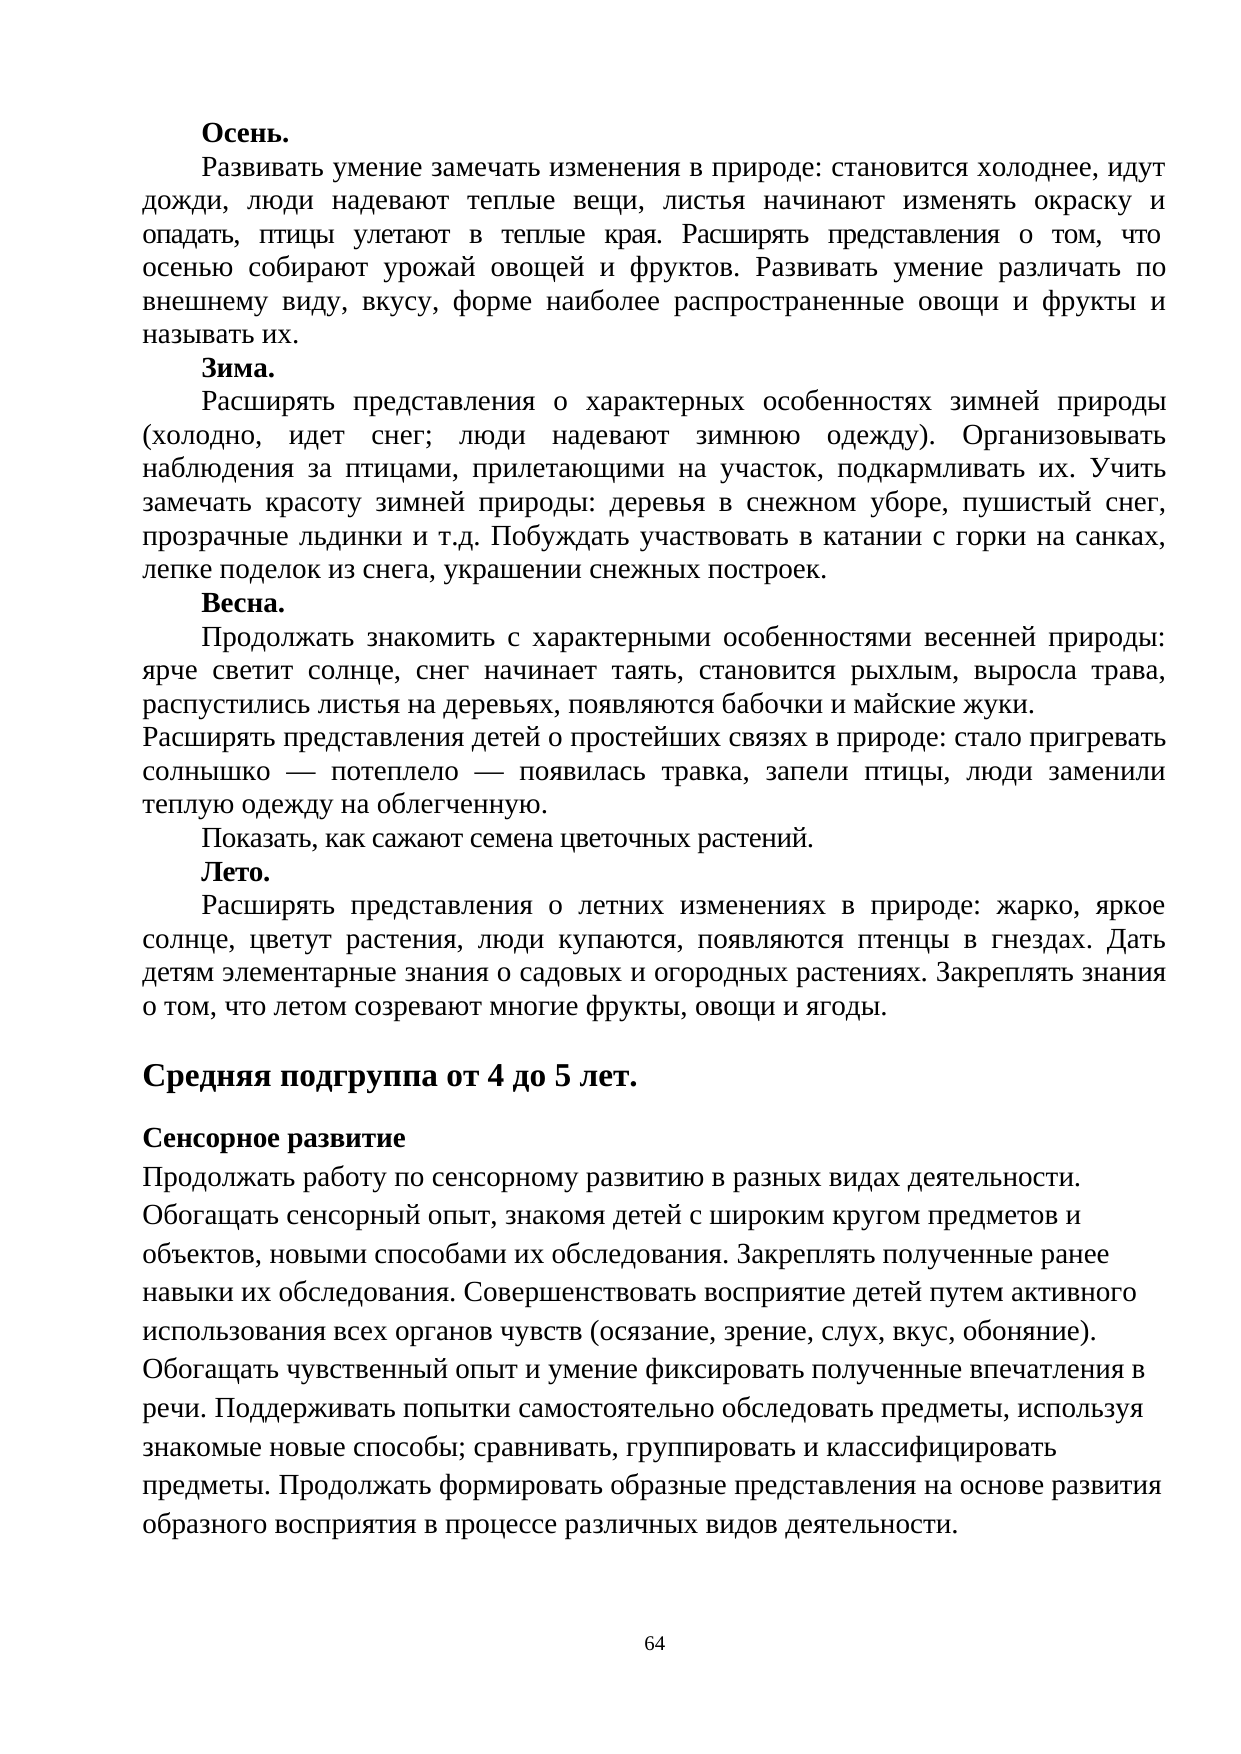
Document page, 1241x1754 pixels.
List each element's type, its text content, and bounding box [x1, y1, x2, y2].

text Развивать умение замечать изменения в природе: становится холоднее, идут дожди, люди надевают теплые вещи, листья начинают изменять окраску и опадать, птицы улетают в теплые края. Расширять представления о том, что [142, 149, 1166, 250]
text Расширять представления о характерных особенностях зимней природы (холодно, идет снег; люди надевают зимнюю одежду). Организовывать наблюдения за птицами, прилетающими на участок, подкармливать их. Учить замечать красоту зимней природы: деревья в снежном уборе, пушистый снег, прозрачные льдинки и т.д. Побуждать участвовать в катании с горки на санках, лепке поделок из снега, украшении снежных построек. [142, 384, 1167, 585]
text Зима. [201, 351, 1167, 384]
text Продолжать знакомить с характерными особенностями весенней природы: ярче светит солнце, снег начинает таять, становится рыхлым, выросла трава, распустились листья на деревьях, появляются бабочки и майские жуки. [142, 619, 1167, 720]
text осенью собирают урожай овощей и фруктов. Развивать умение различать по внешнему виду, вкусу, форме наиболее распространенные овощи и фрукты и называть их. [142, 250, 1167, 351]
text Расширять представления о летних изменениях в природе: жарко, яркое солнце, цветут растения, люди купаются, появляются птенцы в гнездах. Дать детям элементарные знания о садовых и огородных растениях. Закреплять знания о том, что летом созревают многие фрукты, овощи и ягоды. [142, 888, 1167, 1022]
text Осень. [142, 116, 1167, 149]
text Лето. [201, 854, 1167, 888]
text Расширять представления детей о простейших связях в природе: стало пригревать солнышко — потеплело — появилась травка, запели птицы, люди заменили теплую одежду на облегченную. [142, 720, 1167, 821]
text Весна. [201, 586, 1167, 619]
text Средняя подгруппа от 4 до 5 лет. [142, 1055, 1167, 1094]
text Продолжать работу по сенсорному развитию в разных видах деятельности. Обогащать сенсорный опыт, знакомя детей с широким кругом предметов и объектов, новыми способами их обследования. Закреплять полученные ранее навыки их обследования. Совершенствовать восприятие детей путем активного использования всех органов чувств (осязание, зрение, слух, вкус, обоняние). Обогащать чувственный опыт и умение фиксировать полученные впечатления в речи. Поддерживать попытки самостоятельно обследовать предметы, используя знакомые новые способы; сравнивать, группировать и классифицировать предметы. Продолжать формировать образные представления на основе развития образного восприятия в процессе различных видов деятельности. [142, 1159, 1167, 1539]
text Показать, как сажают семена цветочных растений. [201, 821, 1167, 854]
text Сенсорное развитие [142, 1120, 1167, 1154]
